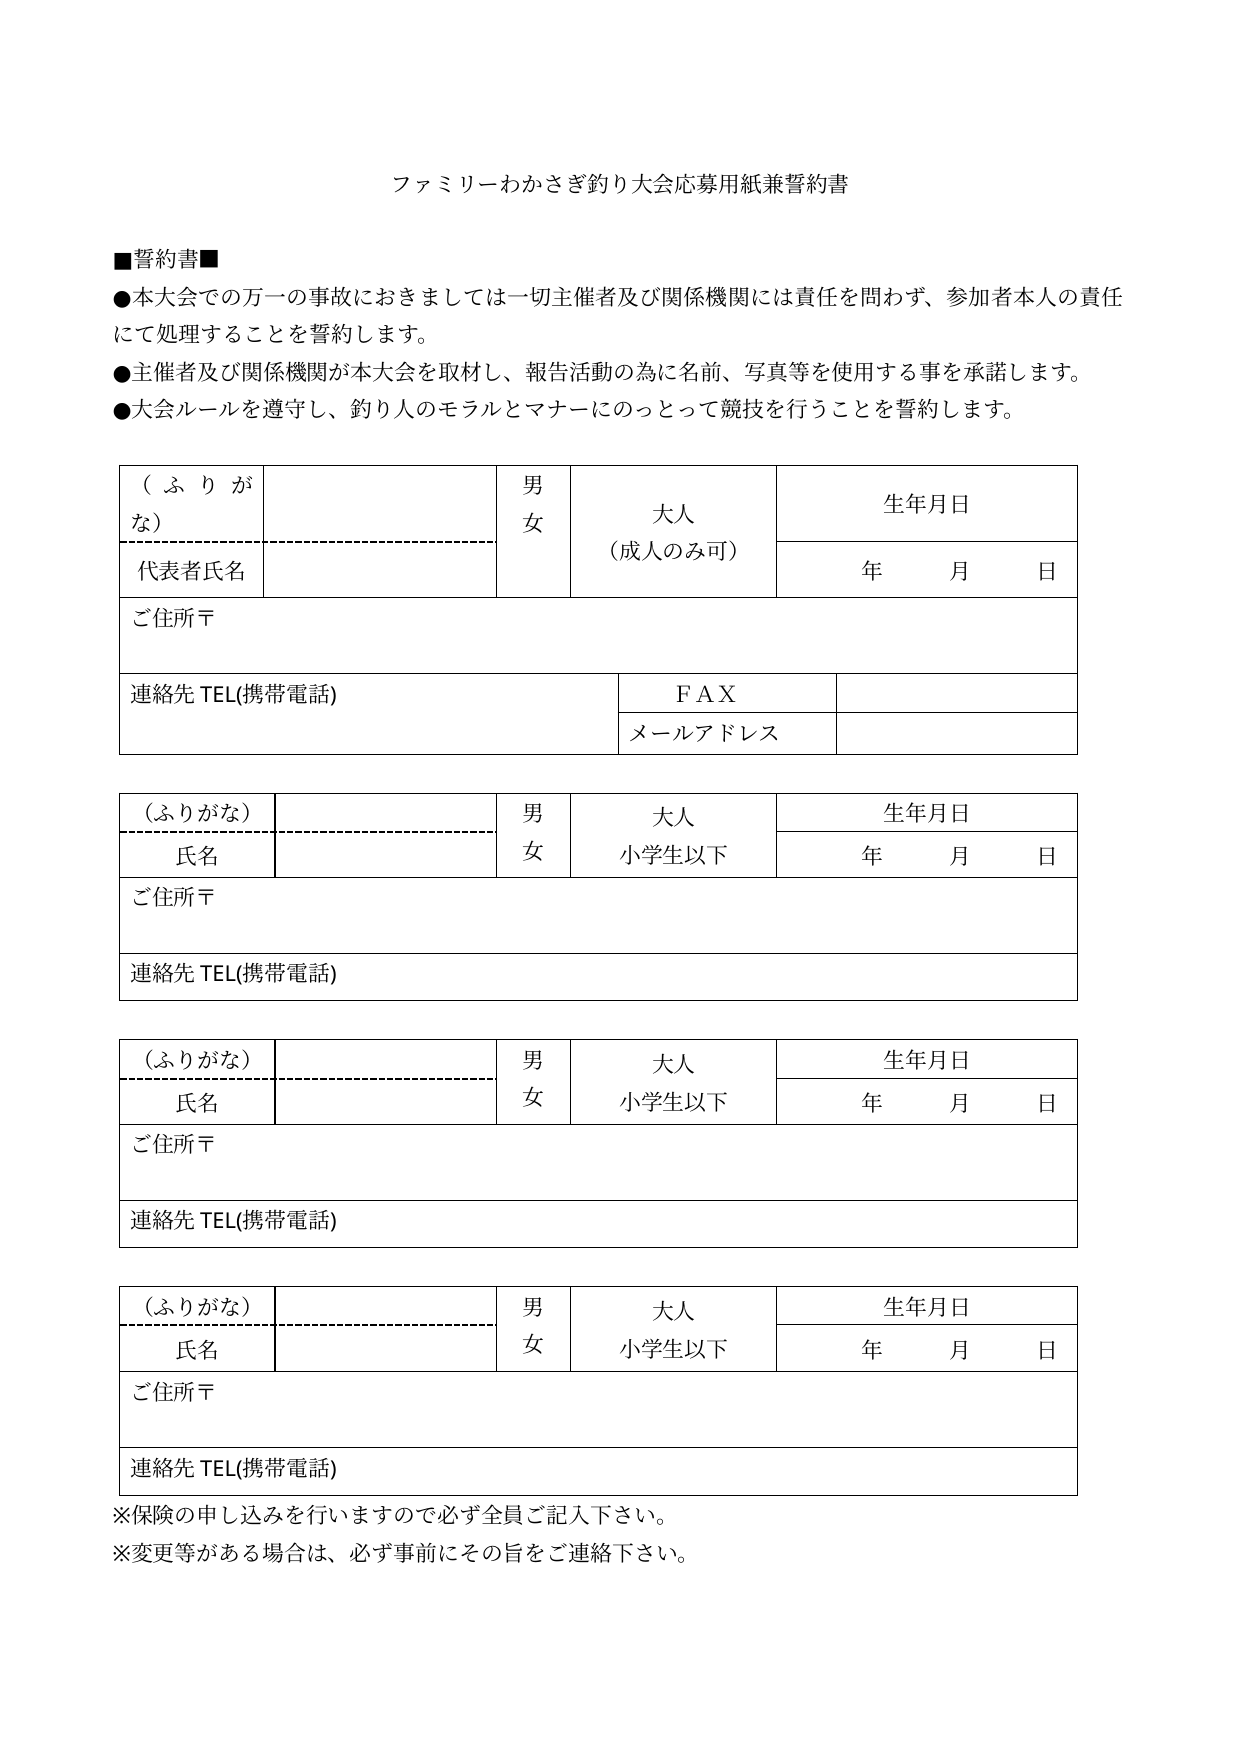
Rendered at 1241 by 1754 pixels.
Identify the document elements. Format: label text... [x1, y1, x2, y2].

table_header 生年月日 [777, 1287, 1077, 1324]
table_cell ご住所〒 [120, 1372, 1077, 1447]
table_cell 年 月 日 [777, 1325, 1077, 1371]
text ■誓約書■ [112, 239, 1128, 277]
table_header 生年月日 [777, 1040, 1077, 1077]
table_header 生年月日 [777, 794, 1077, 831]
table_header 男 女 [497, 466, 570, 597]
table_header 男 女 [497, 1287, 570, 1371]
table_cell [276, 1078, 496, 1123]
table_cell ＦＡＸ [619, 674, 836, 712]
text ※変更等がある場合は、必ず事前にその旨をご連絡下さい。 [112, 1533, 1128, 1571]
table_header （ふりがな） [120, 466, 263, 541]
table_cell 連絡先TEL(携帯電話) [120, 1448, 1077, 1494]
table_cell ご住所〒 [120, 598, 1077, 673]
table_cell [264, 541, 496, 597]
table_header [276, 794, 496, 831]
table_cell 氏名 [120, 1078, 274, 1123]
table_header 大人 小学生以下 [571, 794, 776, 877]
table_cell メールアドレス [619, 713, 836, 754]
table_header 生年月日 [777, 466, 1077, 541]
table_header 大人 小学生以下 [571, 1287, 776, 1371]
table_header 大人 小学生以下 [571, 1040, 776, 1123]
table_cell 氏名 [120, 831, 274, 877]
table_header 男 女 [497, 1040, 570, 1123]
text ●主催者及び関係機関が本大会を取材し、報告活動の為に名前、写真等を使用する事を承諾します。 [112, 352, 1128, 389]
table_cell 連絡先TEL(携帯電話) [120, 1201, 1077, 1247]
table_cell [276, 831, 496, 877]
table_cell [837, 674, 1077, 712]
table_cell 年 月 日 [777, 1079, 1077, 1123]
text ※保険の申し込みを行いますので必ず全員ご記入下さい。 [112, 1496, 1128, 1533]
table_cell 代表者氏名 [120, 541, 263, 597]
table_header [264, 466, 496, 541]
table_cell 連絡先TEL(携帯電話) [120, 954, 1077, 1000]
text ファミリーわかさぎ釣り大会応募用紙兼誓約書 [112, 164, 1128, 202]
table_cell 連絡先TEL(携帯電話) [120, 674, 618, 754]
text ●本大会での万一の事故におきましては一切主催者及び関係機関には責任を問わず、参加者本人の責任にて処理することを誓約します。 [112, 277, 1128, 352]
table_cell ご住所〒 [120, 878, 1077, 953]
table_header （ふりがな） [120, 1287, 274, 1324]
table_header 大人 （成人のみ可） [571, 466, 776, 597]
table_cell 年 月 日 [777, 542, 1077, 597]
table_cell 年 月 日 [777, 832, 1077, 877]
table_cell ご住所〒 [120, 1125, 1077, 1199]
table_header [276, 1287, 496, 1324]
text ●大会ルールを遵守し、釣り人のモラルとマナーにのっとって競技を行うことを誓約します。 [112, 389, 1128, 427]
table_cell [276, 1324, 496, 1371]
table_cell 氏名 [120, 1324, 274, 1371]
table_cell [837, 713, 1077, 754]
table_header 男 女 [497, 794, 570, 877]
table_header （ふりがな） [120, 794, 274, 831]
table_header （ふりがな） [120, 1040, 274, 1077]
table_header [276, 1040, 496, 1077]
